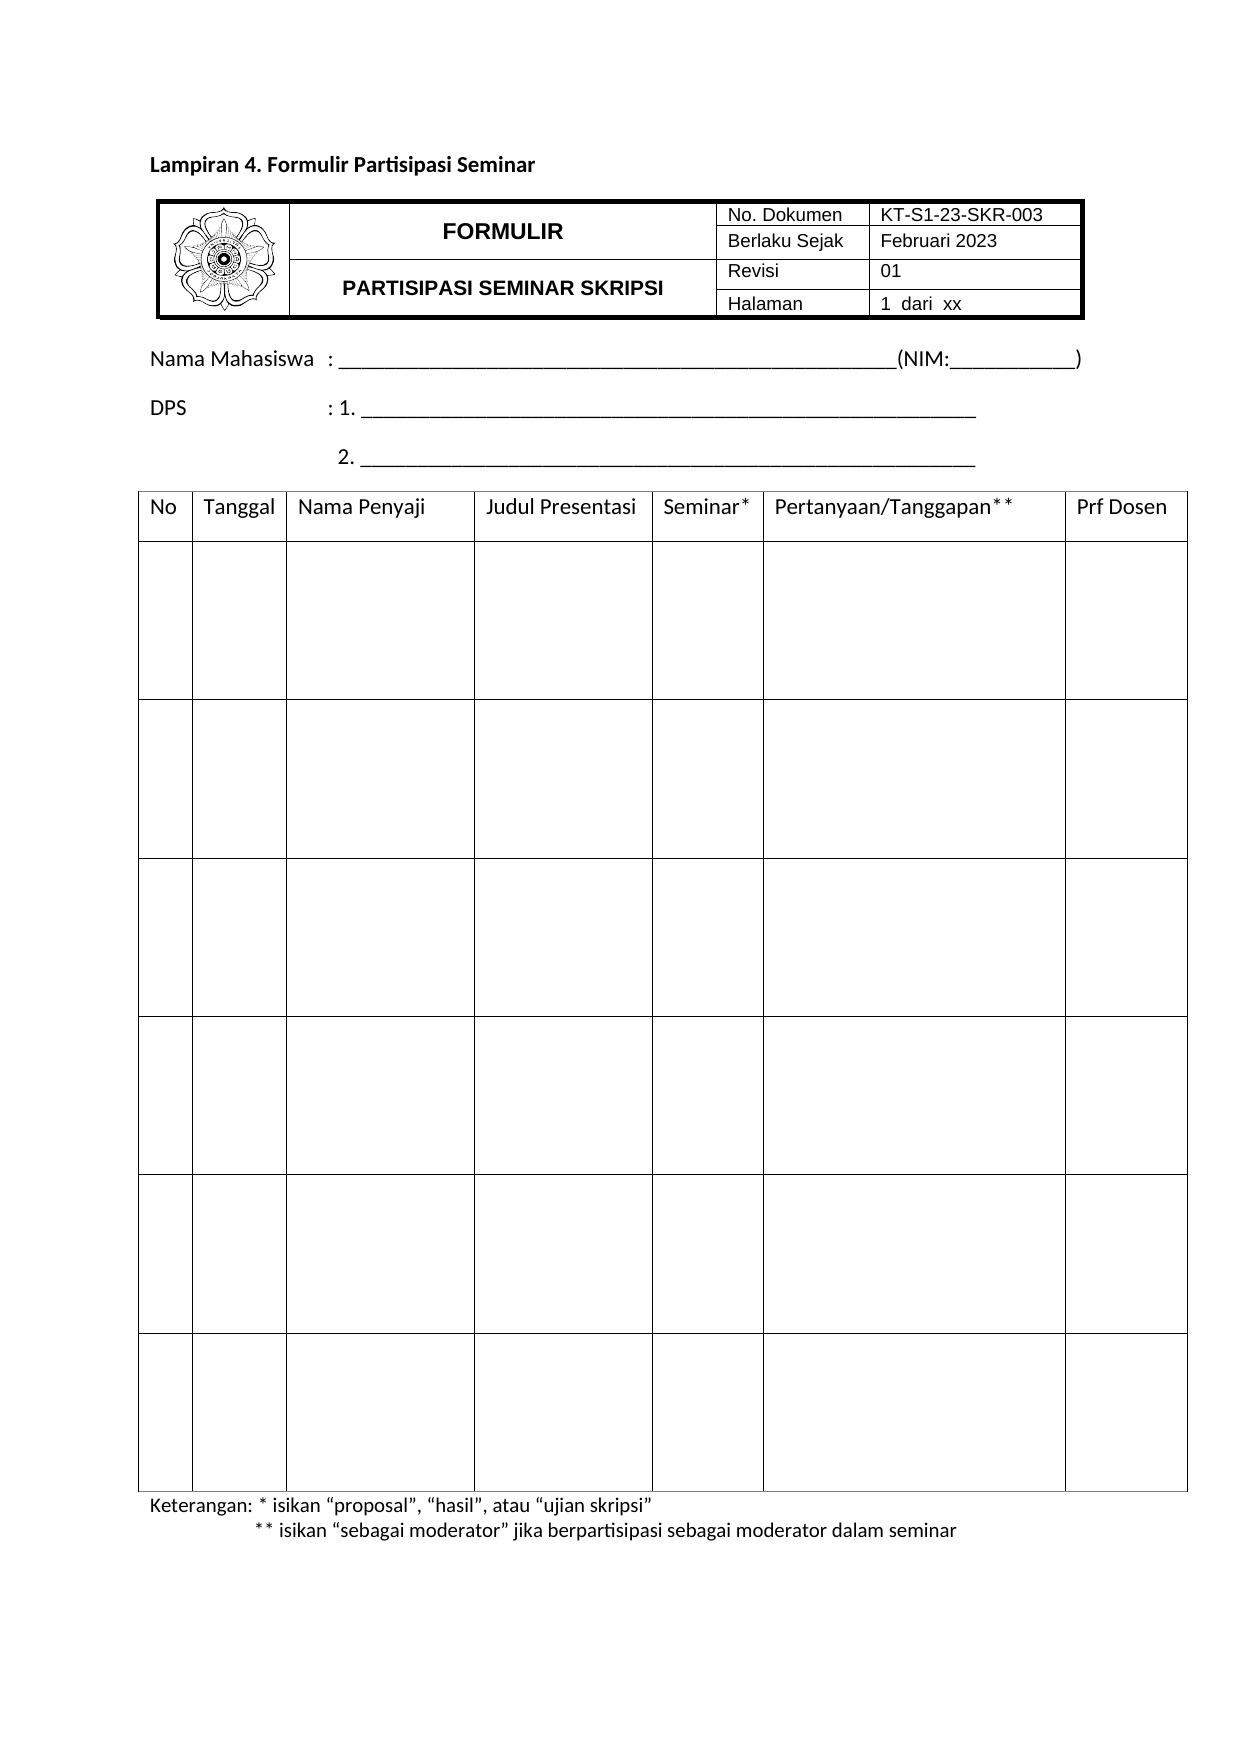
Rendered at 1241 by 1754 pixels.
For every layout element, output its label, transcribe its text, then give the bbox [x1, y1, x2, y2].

table_cell PARTISIPASI SEMINAR SKRIPSI [290, 260, 716, 315]
table_cell [193, 542, 286, 699]
table_cell [475, 1175, 652, 1333]
table_cell [193, 859, 286, 1016]
table_header Tanggal [193, 492, 286, 541]
table_cell [1066, 542, 1187, 699]
text ** isikan “sebagai moderator” jika berpartisipasi sebagai moderator dalam seminar [150, 1518, 1090, 1543]
table_cell [139, 542, 192, 699]
table_header Judul Presentasi [475, 492, 652, 541]
table_cell [287, 859, 474, 1016]
subtitle Lampiran 4. Formulir Partisipasi Seminar [150, 150, 1090, 178]
table_cell [475, 542, 652, 699]
table_cell Februari 2023 [870, 226, 1080, 259]
text 2. ______________________________________________________ [150, 442, 1090, 470]
table_cell [653, 859, 763, 1016]
table_cell [193, 1334, 286, 1491]
table_header Seminar* [653, 492, 763, 541]
table_header Pertanyaan/Tanggapan** [764, 492, 1065, 541]
table_cell Revisi [717, 260, 869, 288]
table_cell [1066, 700, 1187, 857]
table_cell [764, 542, 1065, 699]
table_cell [653, 542, 763, 699]
table_cell [475, 1017, 652, 1174]
table_cell [139, 1334, 192, 1491]
table_cell Berlaku Sejak [717, 226, 869, 259]
table_cell [139, 700, 192, 857]
table_header No. Dokumen [717, 204, 869, 225]
table_cell [475, 700, 652, 857]
table_cell [764, 700, 1065, 857]
table_cell Halaman [717, 290, 869, 315]
table_cell [139, 1175, 192, 1333]
table_cell [475, 1334, 652, 1491]
table_cell [287, 1017, 474, 1174]
table_cell [653, 700, 763, 857]
table_cell [764, 859, 1065, 1016]
text Nama Mahasiswa : _________________________________________________(NIM:___________) [150, 344, 1090, 372]
table_cell [653, 1334, 763, 1491]
table_cell [1066, 859, 1187, 1016]
table_cell [193, 700, 286, 857]
table_cell [475, 859, 652, 1016]
table_cell [139, 1017, 192, 1174]
text Keterangan: * isikan “proposal”, “hasil”, atau “ujian skripsi” [150, 1492, 1090, 1518]
table_header No [139, 492, 192, 541]
table_cell [287, 1334, 474, 1491]
table_cell 01 [870, 260, 1080, 288]
table_header FORMULIR [290, 204, 716, 259]
table_cell [764, 1017, 1065, 1174]
text DPS : 1. ______________________________________________________ [150, 393, 1090, 421]
table_header Nama Penyaji [287, 492, 474, 541]
table_cell [764, 1334, 1065, 1491]
table_cell [287, 542, 474, 699]
table_header Prf Dosen [1066, 492, 1187, 541]
table_cell [1066, 1175, 1187, 1333]
table_cell [764, 1175, 1065, 1333]
table_cell [653, 1175, 763, 1333]
table_cell [1066, 1017, 1187, 1174]
table_cell [139, 859, 192, 1016]
table_cell [287, 700, 474, 857]
picture [171, 206, 277, 312]
table_cell [193, 1017, 286, 1174]
table_cell [653, 1017, 763, 1174]
table_cell [287, 1175, 474, 1333]
table_header KT-S1-23-SKR-003 [870, 204, 1080, 225]
table_header [160, 204, 289, 315]
table_cell [1066, 1334, 1187, 1491]
table_cell [193, 1175, 286, 1333]
table_cell 1 dari xx [870, 290, 1080, 315]
